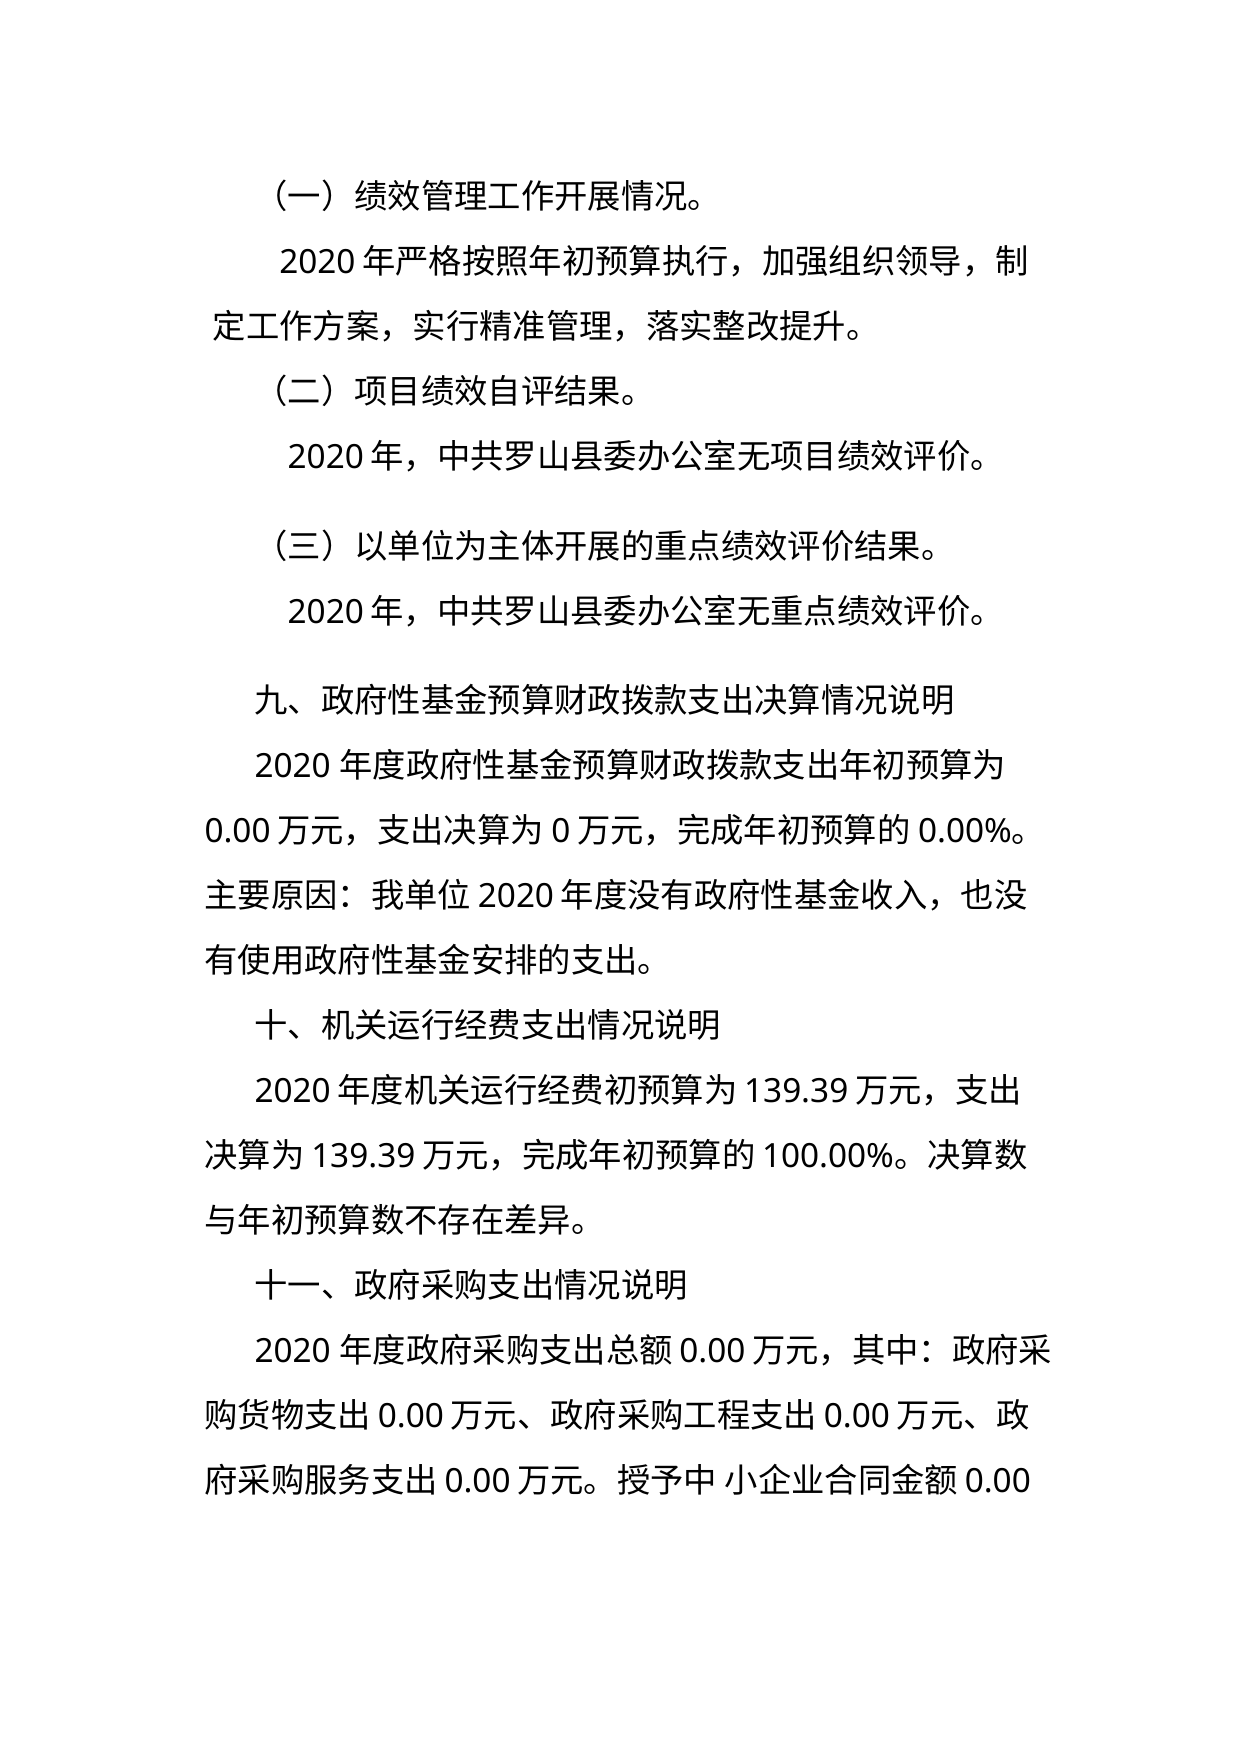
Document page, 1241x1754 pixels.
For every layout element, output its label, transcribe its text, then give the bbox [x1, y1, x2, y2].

text 2020年严格按照年初预算执行，加强组织领导，制定工作方案，实行精准管理，落实整改提升。 [212, 227, 1053, 357]
text 2020年，中共罗山县委办公室无项目绩效评价。 [187, 422, 1053, 487]
text 2020 年度政府性基金预算财政拨款支出年初预算为0.00万元，支出决算为 0万元，完成年初预算的 0.00%。主要原因：我单位2020年度没有政府性基金收入，也没有使用政府性基金安排的支出。 [204, 730, 1053, 990]
text 2020年，中共罗山县委办公室无重点绩效评价。 [187, 576, 1053, 641]
text （三）以单位为主体开展的重点绩效评价结果。 [204, 511, 1053, 576]
text （二）项目绩效自评结果。 [204, 357, 1053, 422]
text 九、政府性基金预算财政拨款支出决算情况说明 [204, 665, 1053, 730]
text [204, 1315, 1053, 1510]
text 2020年度机关运行经费初预算为139.39万元，支出决算为139.39万元，完成年初预算的100.00%。决算数与年初预算数不存在差异。 [204, 1055, 1053, 1250]
text 十一、政府采购支出情况说明 [204, 1250, 1053, 1315]
text 十、机关运行经费支出情况说明 [204, 990, 1053, 1055]
text （一）绩效管理工作开展情况。 [204, 162, 1053, 227]
